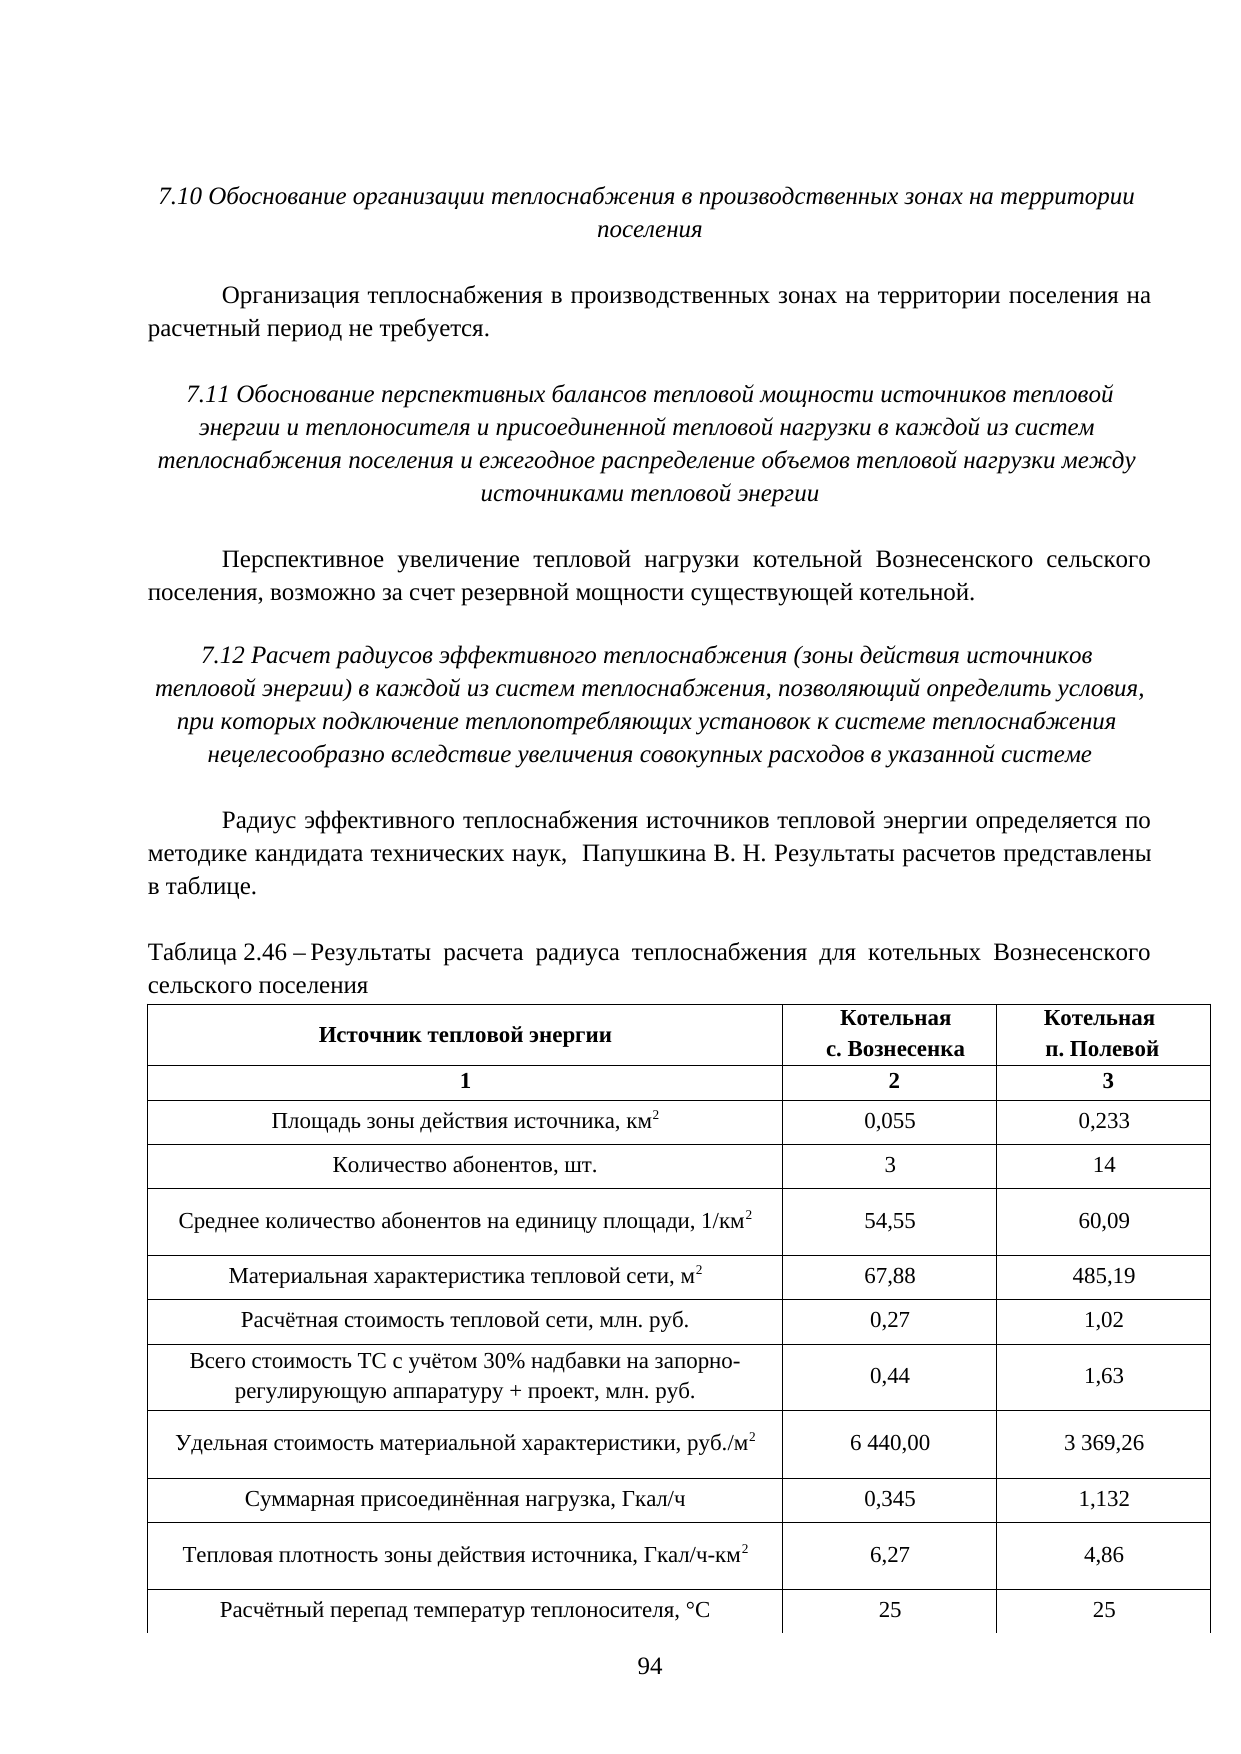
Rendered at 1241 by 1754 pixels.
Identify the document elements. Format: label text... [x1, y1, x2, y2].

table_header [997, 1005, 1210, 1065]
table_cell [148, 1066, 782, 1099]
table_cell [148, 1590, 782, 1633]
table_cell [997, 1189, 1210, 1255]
text Радиус эффективного теплоснабжения источников тепловой энергии определяется по методике кандидата технических наук, Папушкина В. Н. Результаты расчетов представлены в таблице. [148, 805, 1152, 900]
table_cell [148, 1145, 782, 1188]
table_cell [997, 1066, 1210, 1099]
subtitle 7.11 Обоснование перспективных балансов тепловой мощности источников тепловой энергии и теплоносителя и присоединенной тепловой нагрузки в каждой из систем теплоснабжения поселения и ежегодное распределение объемов тепловой нагрузки между источниками тепловой энергии [148, 379, 1152, 507]
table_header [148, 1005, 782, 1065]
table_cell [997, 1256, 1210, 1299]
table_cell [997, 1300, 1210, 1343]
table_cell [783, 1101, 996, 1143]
text Перспективное увеличение тепловой нагрузки котельной Вознесенского сельского поселения, возможно за счет резервной мощности существующей котельной. [148, 544, 1152, 606]
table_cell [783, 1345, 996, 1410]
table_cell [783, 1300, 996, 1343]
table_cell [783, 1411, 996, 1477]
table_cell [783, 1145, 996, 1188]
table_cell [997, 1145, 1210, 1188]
text Организация теплоснабжения в производственных зонах на территории поселения на расчетный период не требуется. [148, 280, 1152, 342]
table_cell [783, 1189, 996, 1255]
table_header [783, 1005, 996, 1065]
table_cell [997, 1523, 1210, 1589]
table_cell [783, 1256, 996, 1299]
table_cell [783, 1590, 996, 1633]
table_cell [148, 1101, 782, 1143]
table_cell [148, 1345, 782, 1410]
subtitle 7.12 Расчет радиусов эффективного теплоснабжения (зоны действия источников тепловой энергии) в каждой из систем теплоснабжения, позволяющий определить условия, при которых подключение теплопотребляющих установок к системе теплоснабжения нецелесообразно вследствие увеличения совокупных расходов в указанной системе [148, 640, 1152, 768]
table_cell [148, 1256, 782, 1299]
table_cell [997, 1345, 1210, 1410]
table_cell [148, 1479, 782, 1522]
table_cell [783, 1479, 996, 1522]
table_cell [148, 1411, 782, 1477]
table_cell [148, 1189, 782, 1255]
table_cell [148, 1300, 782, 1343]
subtitle 7.10 Обоснование организации теплоснабжения в производственных зонах на территории поселения [148, 181, 1152, 242]
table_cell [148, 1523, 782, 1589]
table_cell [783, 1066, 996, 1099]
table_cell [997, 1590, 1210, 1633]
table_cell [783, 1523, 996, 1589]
list Результаты расчета радиуса теплоснабжения для котельных Вознесенского сельского поселения [148, 937, 1152, 999]
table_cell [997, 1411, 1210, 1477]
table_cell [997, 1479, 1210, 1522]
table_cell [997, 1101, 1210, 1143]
